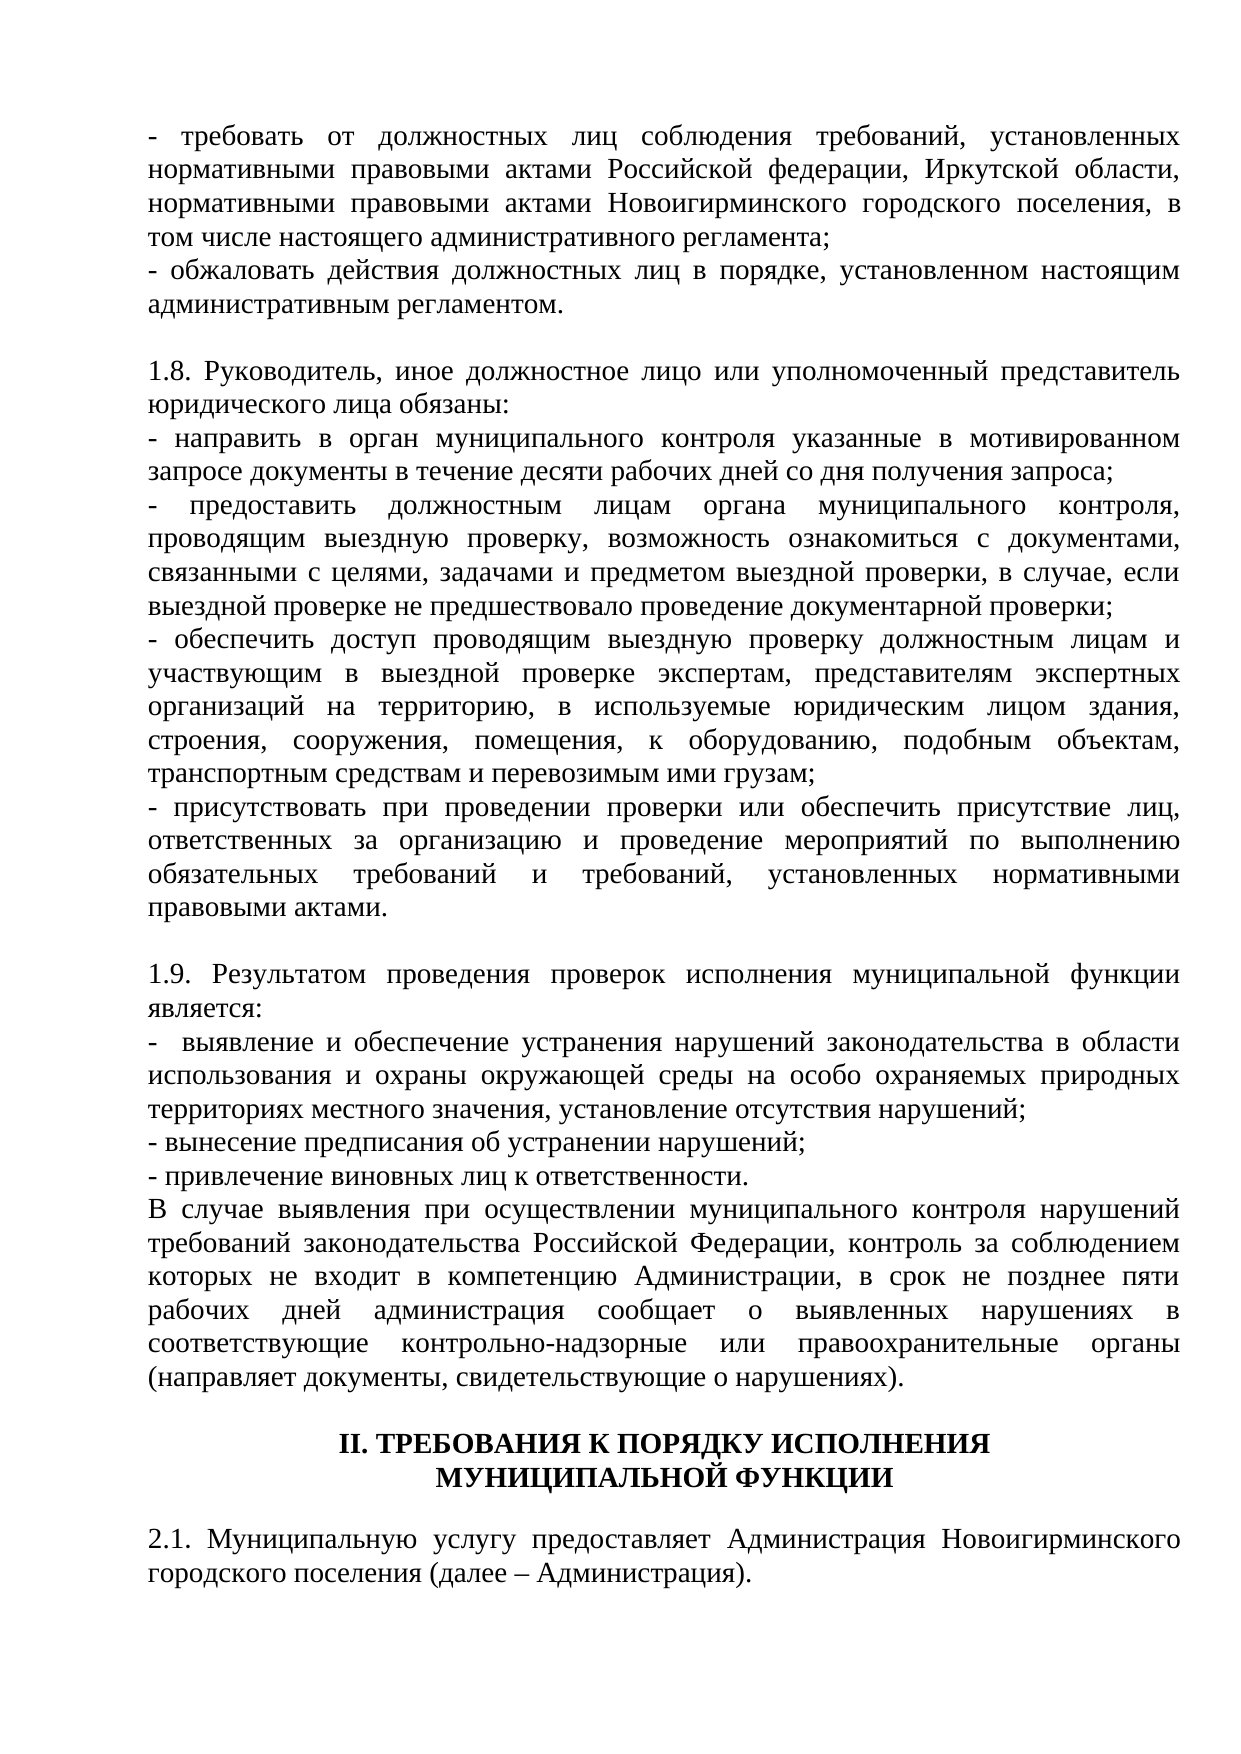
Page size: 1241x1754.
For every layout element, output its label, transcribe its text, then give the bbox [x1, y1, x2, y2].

text - требовать от должностных лиц соблюдения требований, установленных нормативными правовыми актами Российской федерации, Иркутской области, нормативными правовыми актами Новоигирминского городского поселения, в том числе настоящего административного регламента; [148, 118, 1181, 252]
text - привлечение виновных лиц к ответственности. [148, 1158, 1181, 1191]
text - направить в орган муниципального контроля указанные в мотивированном запросе документы в течение десяти рабочих дней со дня получения запроса; [148, 420, 1181, 487]
text - предоставить должностным лицам органа муниципального контроля, проводящим выездную проверку, возможность ознакомиться с документами, связанными с целями, задачами и предметом выездной проверки, в случае, если выездной проверке не предшествовало проведение документарной проверки; [148, 487, 1181, 621]
text - обжаловать действия должностных лиц в порядке, установленном настоящим административным регламентом. [148, 252, 1181, 319]
text 1.8. Руководитель, иное должностное лицо или уполномоченный представитель юридического лица обязаны: [148, 353, 1181, 420]
text 2.1. Муниципальную услугу предоставляет Администрация Новоигирминского городского поселения (далее – Администрация). [148, 1520, 1181, 1589]
text В случае выявления при осуществлении муниципального контроля нарушений требований законодательства Российской Федерации, контроль за соблюдением которых не входит в компетенцию Администрации, в срок не позднее пяти рабочих дней администрация сообщает о выявленных нарушениях в соответствующие контрольно-надзорные или правоохранительные органы (направляет документы, свидетельствующие о нарушениях). [148, 1191, 1181, 1393]
text - вынесение предписания об устранении нарушений; [148, 1124, 1181, 1158]
text - выявление и обеспечение устранения нарушений законодательства в области использования и охраны окружающей среды на особо охраняемых природных территориях местного значения, установление отсутствия нарушений; [148, 1024, 1181, 1124]
text - обеспечить доступ проводящим выездную проверку должностным лицам и участвующим в выездной проверке экспертам, представителям экспертных организаций на территорию, в используемые юридическим лицом здания, строения, сооружения, помещения, к оборудованию, подобным объектам, транспортным средствам и перевозимым ими грузам; [148, 621, 1181, 789]
text - присутствовать при проведении проверки или обеспечить присутствие лиц, ответственных за организацию и проведение мероприятий по выполнению обязательных требований и требований, установленных нормативными правовыми актами. [148, 789, 1181, 923]
text МУНИЦИПАЛЬНОЙ ФУНКЦИИ [148, 1460, 1181, 1493]
text 1.9. Результатом проведения проверок исполнения муниципальной функции является: [148, 957, 1181, 1024]
text II. ТРЕБОВАНИЯ К ПОРЯДКУ ИСПОЛНЕНИЯ [148, 1426, 1181, 1460]
